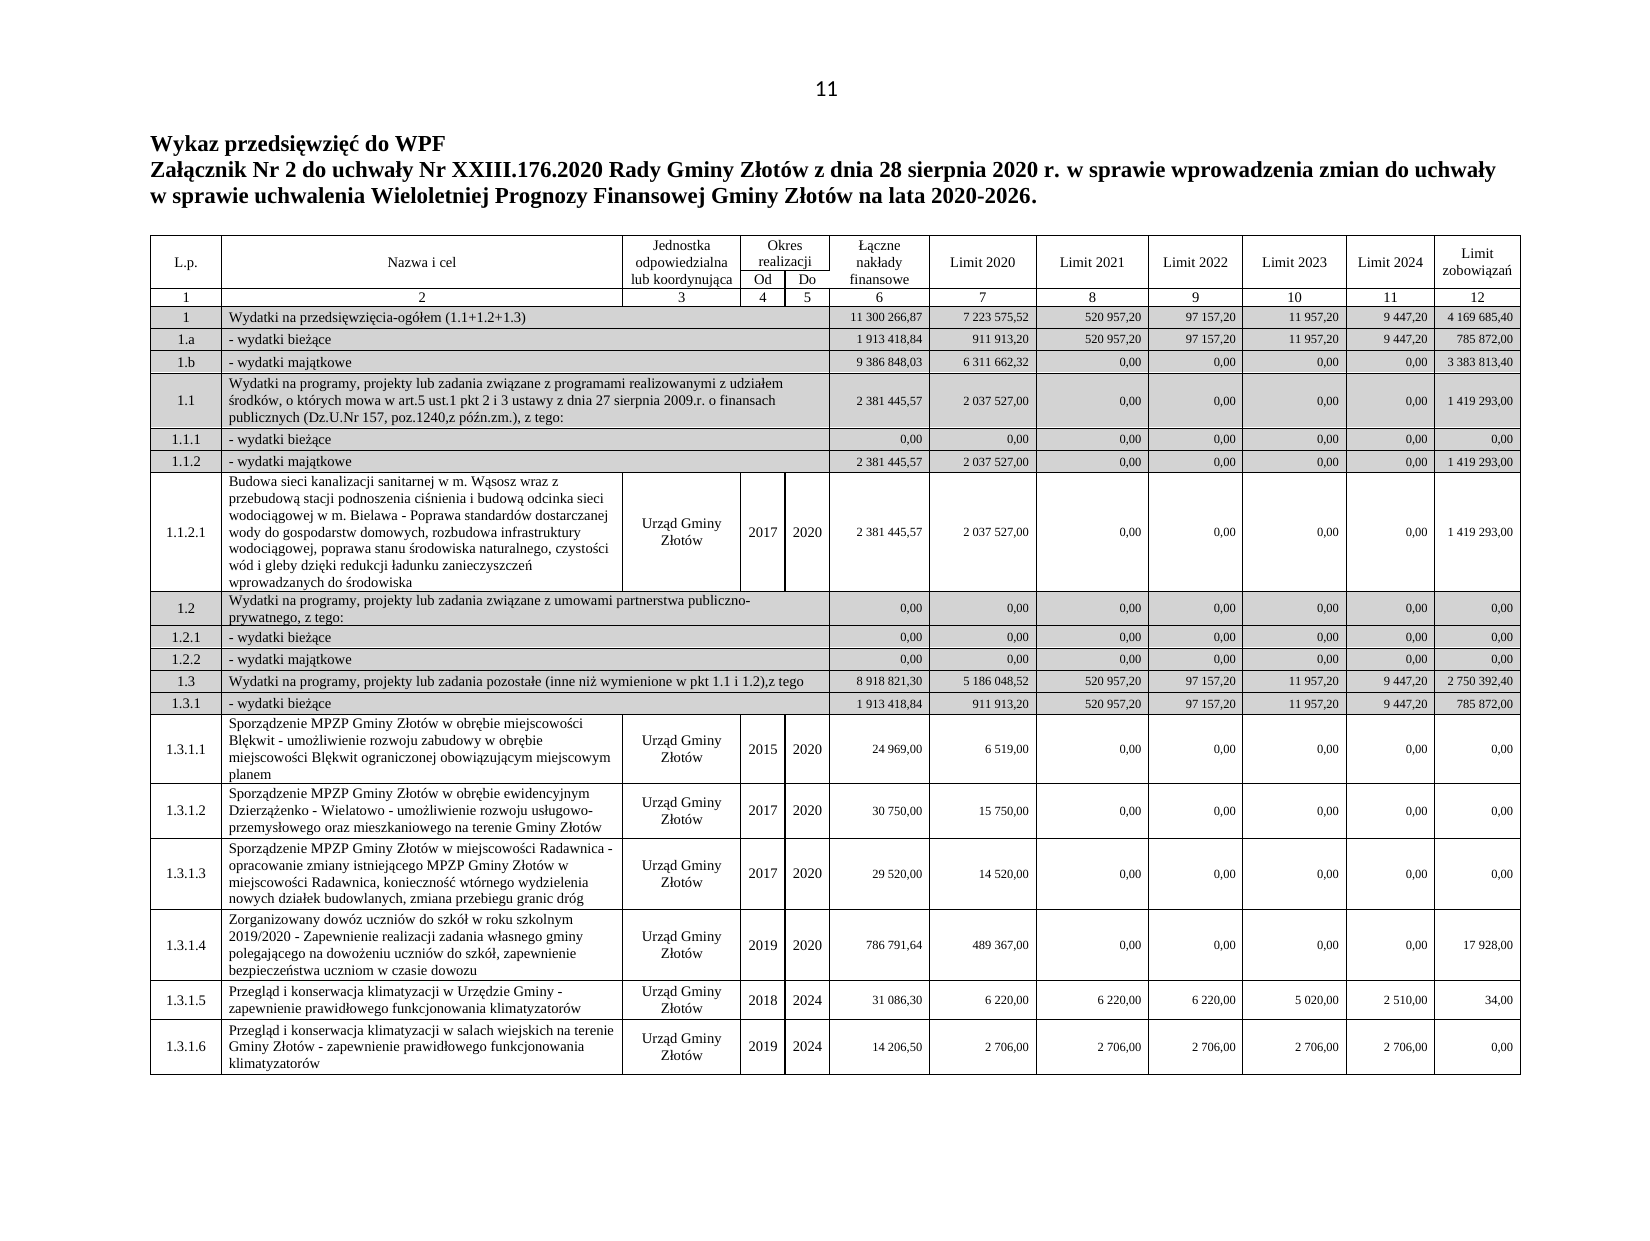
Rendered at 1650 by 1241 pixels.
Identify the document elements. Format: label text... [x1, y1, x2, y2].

table_cell 520 957,20 [1037, 329, 1148, 350]
table_cell 1 419 293,00 [1435, 473, 1520, 591]
table_cell 2020 [786, 839, 829, 909]
table_cell 1.b [151, 351, 221, 372]
table_cell 6 [830, 289, 929, 306]
table_cell - wydatki bieżące [222, 429, 829, 450]
table_cell 911 913,20 [930, 329, 1036, 350]
table_cell 6 220,00 [930, 981, 1036, 1018]
table_cell 0,00 [1435, 1020, 1520, 1074]
table_cell 520 957,20 [1037, 693, 1148, 714]
table_cell Urząd Gminy Złotów [623, 910, 740, 980]
table_cell 0,00 [1243, 429, 1346, 450]
table_cell 0,00 [1037, 839, 1148, 909]
table_cell 0,00 [1347, 784, 1434, 837]
table_cell 14 520,00 [930, 839, 1036, 909]
table_cell 8 [1037, 289, 1148, 306]
table_cell 2024 [786, 1020, 829, 1074]
table_cell 2 706,00 [930, 1020, 1036, 1074]
table_cell 0,00 [1149, 715, 1242, 782]
table_cell 0,00 [1243, 473, 1346, 591]
table_cell 0,00 [1243, 626, 1346, 647]
table_cell Przegląd i konserwacja klimatyzacji w Urzędzie Gminy - zapewnienie prawidłowego funkcjonowania klimatyzatorów [222, 981, 622, 1018]
table_cell 11 957,20 [1243, 693, 1346, 714]
table_cell 0,00 [830, 592, 929, 625]
table_cell 2 706,00 [1347, 1020, 1434, 1074]
table_cell 0,00 [1347, 649, 1434, 670]
table_cell 1.3.1.4 [151, 910, 221, 980]
text Wykaz przedsięwzięć do WPF [150, 130, 1502, 156]
table_cell 0,00 [1149, 592, 1242, 625]
table_cell 0,00 [1347, 374, 1434, 427]
table_cell Urząd Gminy Złotów [623, 839, 740, 909]
table_cell 30 750,00 [830, 784, 929, 837]
table_cell 0,00 [1037, 592, 1148, 625]
table_cell 1.3.1.5 [151, 981, 221, 1018]
table_cell 11 957,20 [1243, 307, 1346, 328]
table_cell 0,00 [1347, 839, 1434, 909]
table_cell 5 020,00 [1243, 981, 1346, 1018]
table_cell Sporządzenie MPZP Gminy Złotów w obrębie ewidencyjnym Dzierzążenko - Wielatowo - umożliwienie rozwoju usługowo-przemysłowego oraz mieszkaniowego na terenie Gminy Złotów [222, 784, 622, 837]
table_header L.p. [151, 236, 221, 288]
table_cell 2017 [741, 784, 784, 837]
table_cell 0,00 [1243, 451, 1346, 472]
table_cell 785 872,00 [1435, 693, 1520, 714]
table_cell 0,00 [1243, 910, 1346, 980]
table_cell 0,00 [830, 626, 929, 647]
table_header Łączne nakłady finansowe [829, 236, 929, 288]
table_cell 7 [930, 289, 1036, 306]
table_cell 1.2 [151, 592, 221, 625]
table_cell 0,00 [1243, 351, 1346, 372]
table_cell 2 750 392,40 [1435, 671, 1520, 692]
table_cell 2017 [741, 473, 784, 591]
table_cell - wydatki bieżące [222, 693, 829, 714]
table_cell 1.2.2 [151, 649, 221, 670]
table_cell 2020 [786, 715, 829, 782]
table_cell 1.1.1 [151, 429, 221, 450]
table_cell 1 [151, 307, 221, 328]
table_cell Urząd Gminy Złotów [623, 1020, 740, 1074]
table_cell - wydatki majątkowe [222, 451, 829, 472]
table_cell Sporządzenie MPZP Gminy Złotów w obrębie miejscowości Blękwit - umożliwienie rozwoju zabudowy w obrębie miejscowości Blękwit ograniczonej obowiązującym miejscowym planem [222, 715, 622, 782]
table_cell 0,00 [1347, 473, 1434, 591]
table_cell 0,00 [1149, 351, 1242, 372]
table_cell 2 510,00 [1347, 981, 1434, 1018]
table_cell 2024 [786, 981, 829, 1018]
table_cell 0,00 [1243, 592, 1346, 625]
table_cell 2019 [741, 910, 784, 980]
table_cell 4 169 685,40 [1435, 307, 1520, 328]
table_cell Urząd Gminy Złotów [623, 473, 740, 591]
table_header Nazwa i cel [222, 236, 622, 288]
table_cell 0,00 [1149, 649, 1242, 670]
table_cell 97 157,20 [1149, 693, 1242, 714]
table_cell 0,00 [1347, 451, 1434, 472]
table_cell 2018 [741, 981, 784, 1018]
table_cell 2 037 527,00 [930, 451, 1036, 472]
table_cell Wydatki na programy, projekty lub zadania pozostałe (inne niż wymienione w pkt 1.1 i 1.2),z tego [222, 671, 829, 692]
table_cell Wydatki na programy, projekty lub zadania związane z programami realizowanymi z udziałem środków, o których mowa w art.5 ust.1 pkt 2 i 3 ustawy z dnia 27 sierpnia 2009.r. o finansach publicznych (Dz.U.Nr 157, poz.1240,z późn.zm.), z tego: [222, 374, 829, 427]
table_cell Urząd Gminy Złotów [623, 981, 740, 1018]
table_cell 1 913 418,84 [830, 693, 929, 714]
table_header Limit 2020 [930, 236, 1036, 288]
table_cell 6 220,00 [1149, 981, 1242, 1018]
table_cell 0,00 [1435, 626, 1520, 647]
table_cell 0,00 [1435, 784, 1520, 837]
table_cell 34,00 [1435, 981, 1520, 1018]
table_cell 11 300 266,87 [830, 307, 929, 328]
table_cell 0,00 [1347, 429, 1434, 450]
table_cell 12 [1435, 289, 1520, 306]
table_cell 0,00 [1347, 351, 1434, 372]
table_cell 2 [222, 289, 622, 306]
table_header Okres realizacji [741, 236, 829, 270]
table_cell 0,00 [1037, 784, 1148, 837]
table_cell 4 [741, 289, 784, 306]
table_cell 6 519,00 [930, 715, 1036, 782]
table_cell 2 381 445,57 [830, 374, 929, 427]
table_cell 489 367,00 [930, 910, 1036, 980]
table_cell 0,00 [930, 626, 1036, 647]
table_header Limit 2023 [1243, 236, 1346, 288]
table_cell 5 186 048,52 [930, 671, 1036, 692]
table_cell 2 706,00 [1149, 1020, 1242, 1074]
table_cell 0,00 [930, 649, 1036, 670]
table_cell Przegląd i konserwacja klimatyzacji w salach wiejskich na terenie Gminy Złotów - zapewnienie prawidłowego funkcjonowania klimatyzatorów [222, 1020, 622, 1074]
table_cell 9 386 848,03 [830, 351, 929, 372]
table_cell 2 706,00 [1037, 1020, 1148, 1074]
table_cell 0,00 [1037, 429, 1148, 450]
table_cell 786 791,64 [830, 910, 929, 980]
table_cell 0,00 [1435, 715, 1520, 782]
table_cell 0,00 [1037, 715, 1148, 782]
table_cell Od [741, 271, 784, 288]
table_cell Wydatki na programy, projekty lub zadania związane z umowami partnerstwa publiczno-prywatnego, z tego: [222, 592, 829, 625]
table_cell 3 [623, 289, 740, 306]
table_cell 1 419 293,00 [1435, 374, 1520, 427]
table_cell 0,00 [1347, 592, 1434, 625]
table_cell 7 223 575,52 [930, 307, 1036, 328]
table_cell 0,00 [1149, 784, 1242, 837]
table_cell 9 447,20 [1347, 693, 1434, 714]
table_cell 785 872,00 [1435, 329, 1520, 350]
table_cell Urząd Gminy Złotów [623, 715, 740, 782]
table_cell 1.1.2 [151, 451, 221, 472]
table_header Jednostka odpowiedzialna lub koordynująca [623, 236, 740, 288]
table_cell - wydatki bieżące [222, 626, 829, 647]
table_cell 0,00 [1149, 374, 1242, 427]
table_cell Urząd Gminy Złotów [623, 784, 740, 837]
table_cell Zorganizowany dowóz uczniów do szkół w roku szkolnym 2019/2020 - Zapewnienie realizacji zadania własnego gminy polegającego na dowożeniu uczniów do szkół, zapewnienie bezpieczeństwa uczniom w czasie dowozu [222, 910, 622, 980]
table_cell 1.a [151, 329, 221, 350]
table_cell 0,00 [1037, 374, 1148, 427]
table_cell 0,00 [1037, 626, 1148, 647]
table_cell 2 381 445,57 [830, 473, 929, 591]
table_cell 3 383 813,40 [1435, 351, 1520, 372]
table_cell 0,00 [1149, 429, 1242, 450]
table_cell 31 086,30 [830, 981, 929, 1018]
table_cell 0,00 [930, 429, 1036, 450]
table_cell 2020 [786, 910, 829, 980]
table_cell 1 [151, 289, 221, 306]
table_cell 11 957,20 [1243, 329, 1346, 350]
table_cell 911 913,20 [930, 693, 1036, 714]
table_cell 0,00 [1037, 351, 1148, 372]
table_cell 29 520,00 [830, 839, 929, 909]
table_cell 1.1 [151, 374, 221, 427]
table_cell 1.3.1 [151, 693, 221, 714]
table_cell 0,00 [1243, 839, 1346, 909]
table_cell 2 381 445,57 [830, 451, 929, 472]
table_cell 1.3 [151, 671, 221, 692]
table_cell 0,00 [1149, 626, 1242, 647]
table_cell 8 918 821,30 [830, 671, 929, 692]
table_cell - wydatki majątkowe [222, 351, 829, 372]
table_cell 2020 [786, 473, 829, 591]
table_cell - wydatki bieżące [222, 329, 829, 350]
table_cell 2 706,00 [1243, 1020, 1346, 1074]
table_cell 0,00 [1037, 473, 1148, 591]
table_cell 1 419 293,00 [1435, 451, 1520, 472]
table_cell 1.3.1.6 [151, 1020, 221, 1074]
table_cell Do [786, 271, 829, 288]
table_cell 2 037 527,00 [930, 374, 1036, 427]
table_cell 0,00 [1243, 649, 1346, 670]
table_cell 0,00 [1347, 910, 1434, 980]
table_cell 520 957,20 [1037, 307, 1148, 328]
table_cell 2015 [741, 715, 784, 782]
table_cell 520 957,20 [1037, 671, 1148, 692]
table_cell 0,00 [1149, 910, 1242, 980]
table_cell 9 447,20 [1347, 671, 1434, 692]
table_cell 6 311 662,32 [930, 351, 1036, 372]
table_cell 14 206,50 [830, 1020, 929, 1074]
table_cell Budowa sieci kanalizacji sanitarnej w m. Wąsosz wraz z przebudową stacji podnoszenia ciśnienia i budową odcinka sieci wodociągowej w m. Bielawa - Poprawa standardów dostarczanej wody do gospodarstw domowych, rozbudowa infrastruktury wodociągowej, poprawa stanu środowiska naturalnego, czystości wód i gleby dzięki redukcji ładunku zanieczyszczeń wprowadzanych do środowiska [222, 473, 622, 591]
table_cell 1 913 418,84 [830, 329, 929, 350]
table_cell 5 [786, 289, 829, 306]
table_cell Sporządzenie MPZP Gminy Złotów w miejscowości Radawnica - opracowanie zmiany istniejącego MPZP Gminy Złotów w miejscowości Radawnica, konieczność wtórnego wydzielenia nowych działek budowlanych, zmiana przebiegu granic dróg [222, 839, 622, 909]
table_cell 9 [1149, 289, 1242, 306]
table_cell 15 750,00 [930, 784, 1036, 837]
table_cell 1.3.1.3 [151, 839, 221, 909]
table_cell 0,00 [930, 592, 1036, 625]
table_cell 0,00 [1435, 592, 1520, 625]
table_cell 0,00 [1037, 910, 1148, 980]
table_cell 11 957,20 [1243, 671, 1346, 692]
table_cell 0,00 [1037, 451, 1148, 472]
table_cell 0,00 [1037, 649, 1148, 670]
table_cell 2017 [741, 839, 784, 909]
table_cell 0,00 [830, 429, 929, 450]
table_cell 24 969,00 [830, 715, 929, 782]
table_cell 9 447,20 [1347, 307, 1434, 328]
table_cell 1.3.1.2 [151, 784, 221, 837]
table_cell 0,00 [1435, 839, 1520, 909]
table_header Limit zobowiązań [1435, 236, 1520, 288]
table_cell Wydatki na przedsięwzięcia-ogółem (1.1+1.2+1.3) [222, 307, 829, 328]
table_header Limit 2022 [1149, 236, 1242, 288]
table_cell 10 [1243, 289, 1346, 306]
table_cell 0,00 [1243, 374, 1346, 427]
table_cell 97 157,20 [1149, 307, 1242, 328]
table_cell 11 [1347, 289, 1434, 306]
table_cell 1.3.1.1 [151, 715, 221, 782]
table_cell 0,00 [1347, 715, 1434, 782]
table_cell 0,00 [1435, 649, 1520, 670]
table_header Limit 2021 [1037, 236, 1148, 288]
text Załącznik Nr 2 do uchwały Nr XXIII.176.2020 Rady Gminy Złotów z dnia 28 sierpnia 2020 r. w sprawie wprowadzenia zmian do uchwały w sprawie uchwalenia Wieloletniej Prognozy Finansowej Gminy Złotów na lata 2020-2026. [150, 156, 1502, 209]
table_cell 1.2.1 [151, 626, 221, 647]
table_cell 0,00 [1149, 839, 1242, 909]
table_cell 0,00 [1243, 784, 1346, 837]
table_cell 6 220,00 [1037, 981, 1148, 1018]
table_cell 2 037 527,00 [930, 473, 1036, 591]
table_cell 1.1.2.1 [151, 473, 221, 591]
table_cell 0,00 [1149, 451, 1242, 472]
table_cell 0,00 [1243, 715, 1346, 782]
table_cell 0,00 [1347, 626, 1434, 647]
table_cell 2020 [786, 784, 829, 837]
table_cell 9 447,20 [1347, 329, 1434, 350]
table_cell 0,00 [1435, 429, 1520, 450]
table_cell 0,00 [1149, 473, 1242, 591]
table_cell - wydatki majątkowe [222, 649, 829, 670]
table_cell 2019 [741, 1020, 784, 1074]
table_header Limit 2024 [1347, 236, 1434, 288]
table_cell 0,00 [830, 649, 929, 670]
table_cell 17 928,00 [1435, 910, 1520, 980]
table_cell 97 157,20 [1149, 671, 1242, 692]
table_cell 97 157,20 [1149, 329, 1242, 350]
